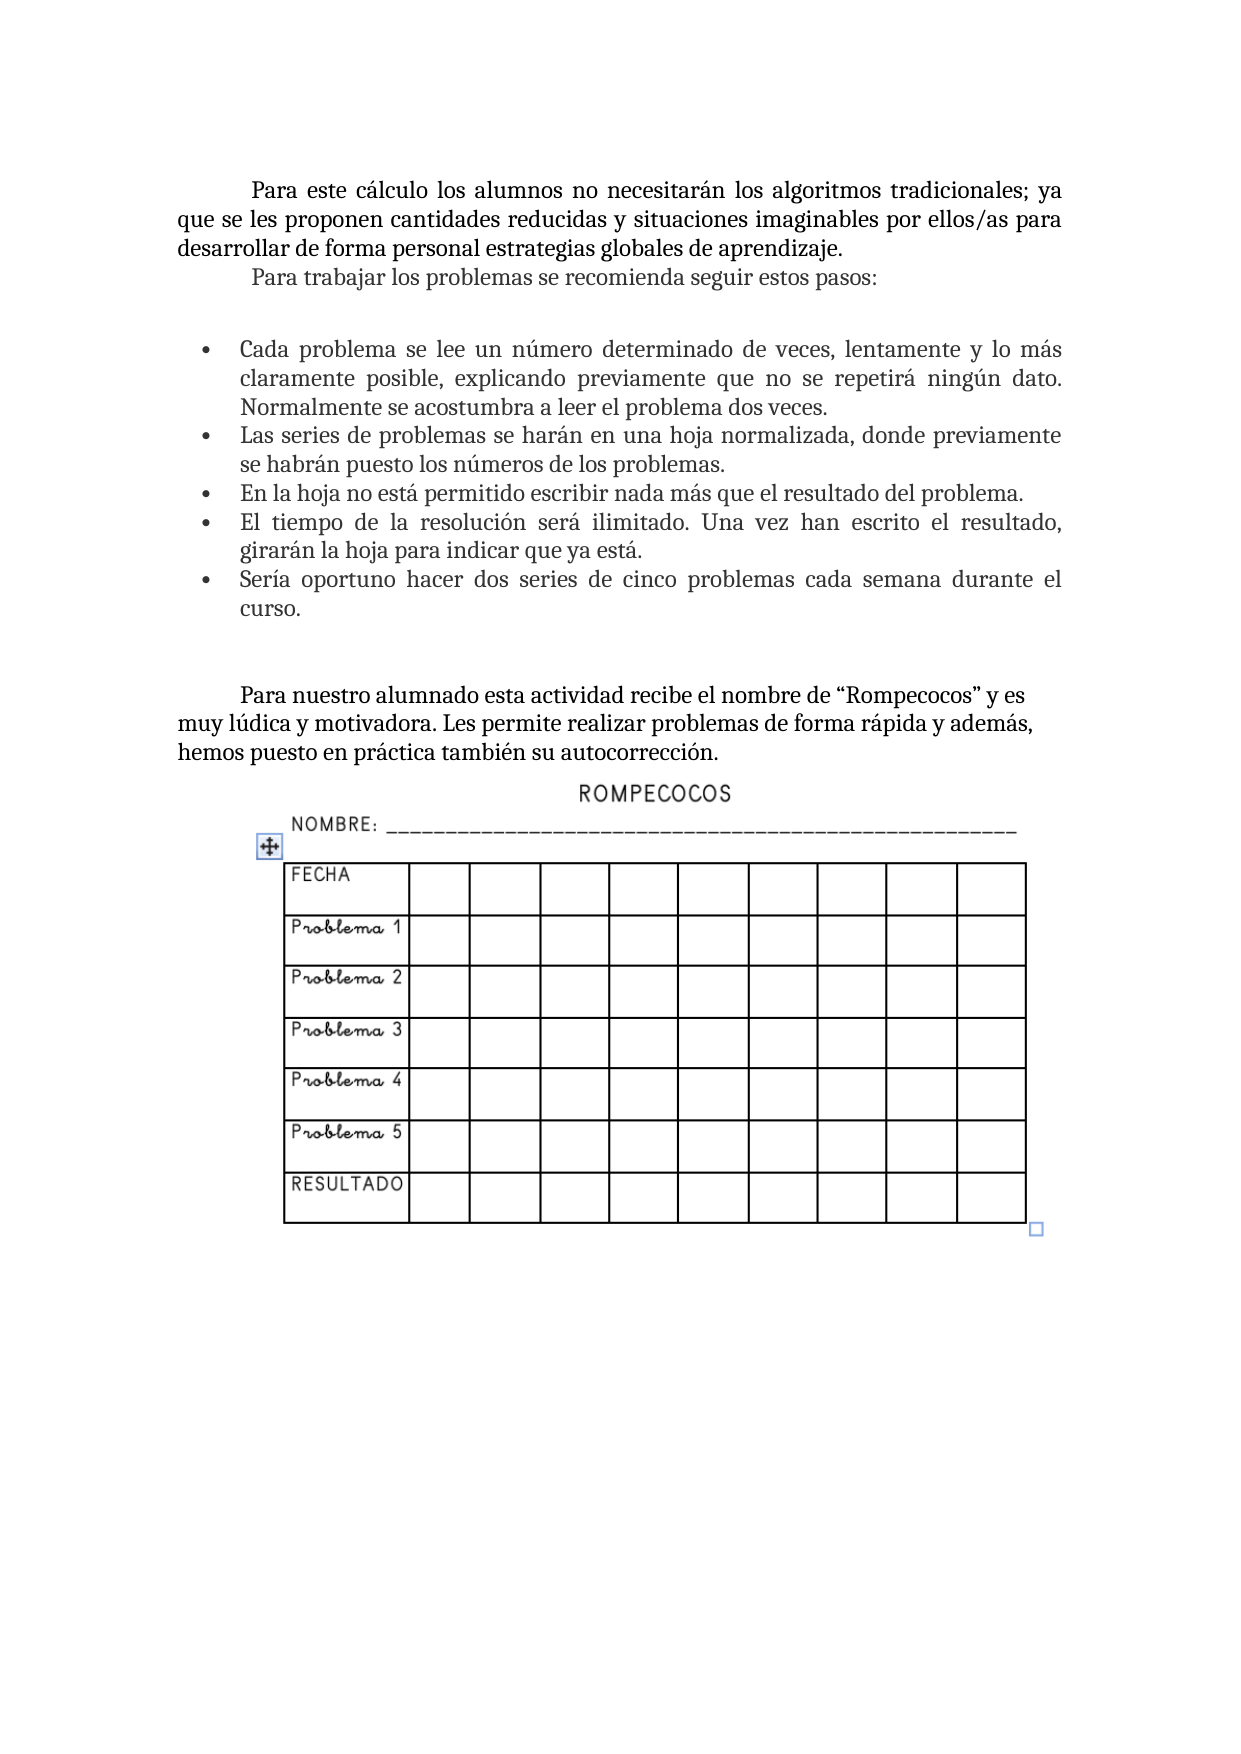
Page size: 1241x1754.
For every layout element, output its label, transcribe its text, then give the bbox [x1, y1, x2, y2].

picture [252, 766, 1054, 1249]
list Las series de problemas se harán en una hoja normalizada, donde previamente se habrán puesto los números de los problemas. [202, 421, 1063, 479]
text Para trabajar los problemas se recomienda seguir estos pasos: [177, 263, 1063, 291]
text Para nuestro alumnado esta actividad recibe el nombre de “Rompecocos” y es muy lúdica y motivadora. Les permite realizar problemas de forma rápida y además, hemos puesto en práctica también su autocorrección. [177, 681, 1063, 767]
list En la hoja no está permitido escribir nada más que el resultado del problema. [202, 479, 1063, 508]
list Sería oportuno hacer dos series de cinco problemas cada semana durante el curso. [202, 565, 1063, 623]
list Cada problema se lee un número determinado de veces, lentamente y lo más claramente posible, explicando previamente que no se repetirá ningún dato. Normalmente se acostumbra a leer el problema dos veces. [202, 335, 1063, 421]
text Para este cálculo los alumnos no necesitarán los algoritmos tradicionales; ya que se les proponen cantidades reducidas y situaciones imaginables por ellos/as para desarrollar de forma personal estrategias globales de aprendizaje. [177, 176, 1063, 263]
list El tiempo de la resolución será ilimitado. Una vez han escrito el resultado, girarán la hoja para indicar que ya está. [202, 508, 1063, 565]
